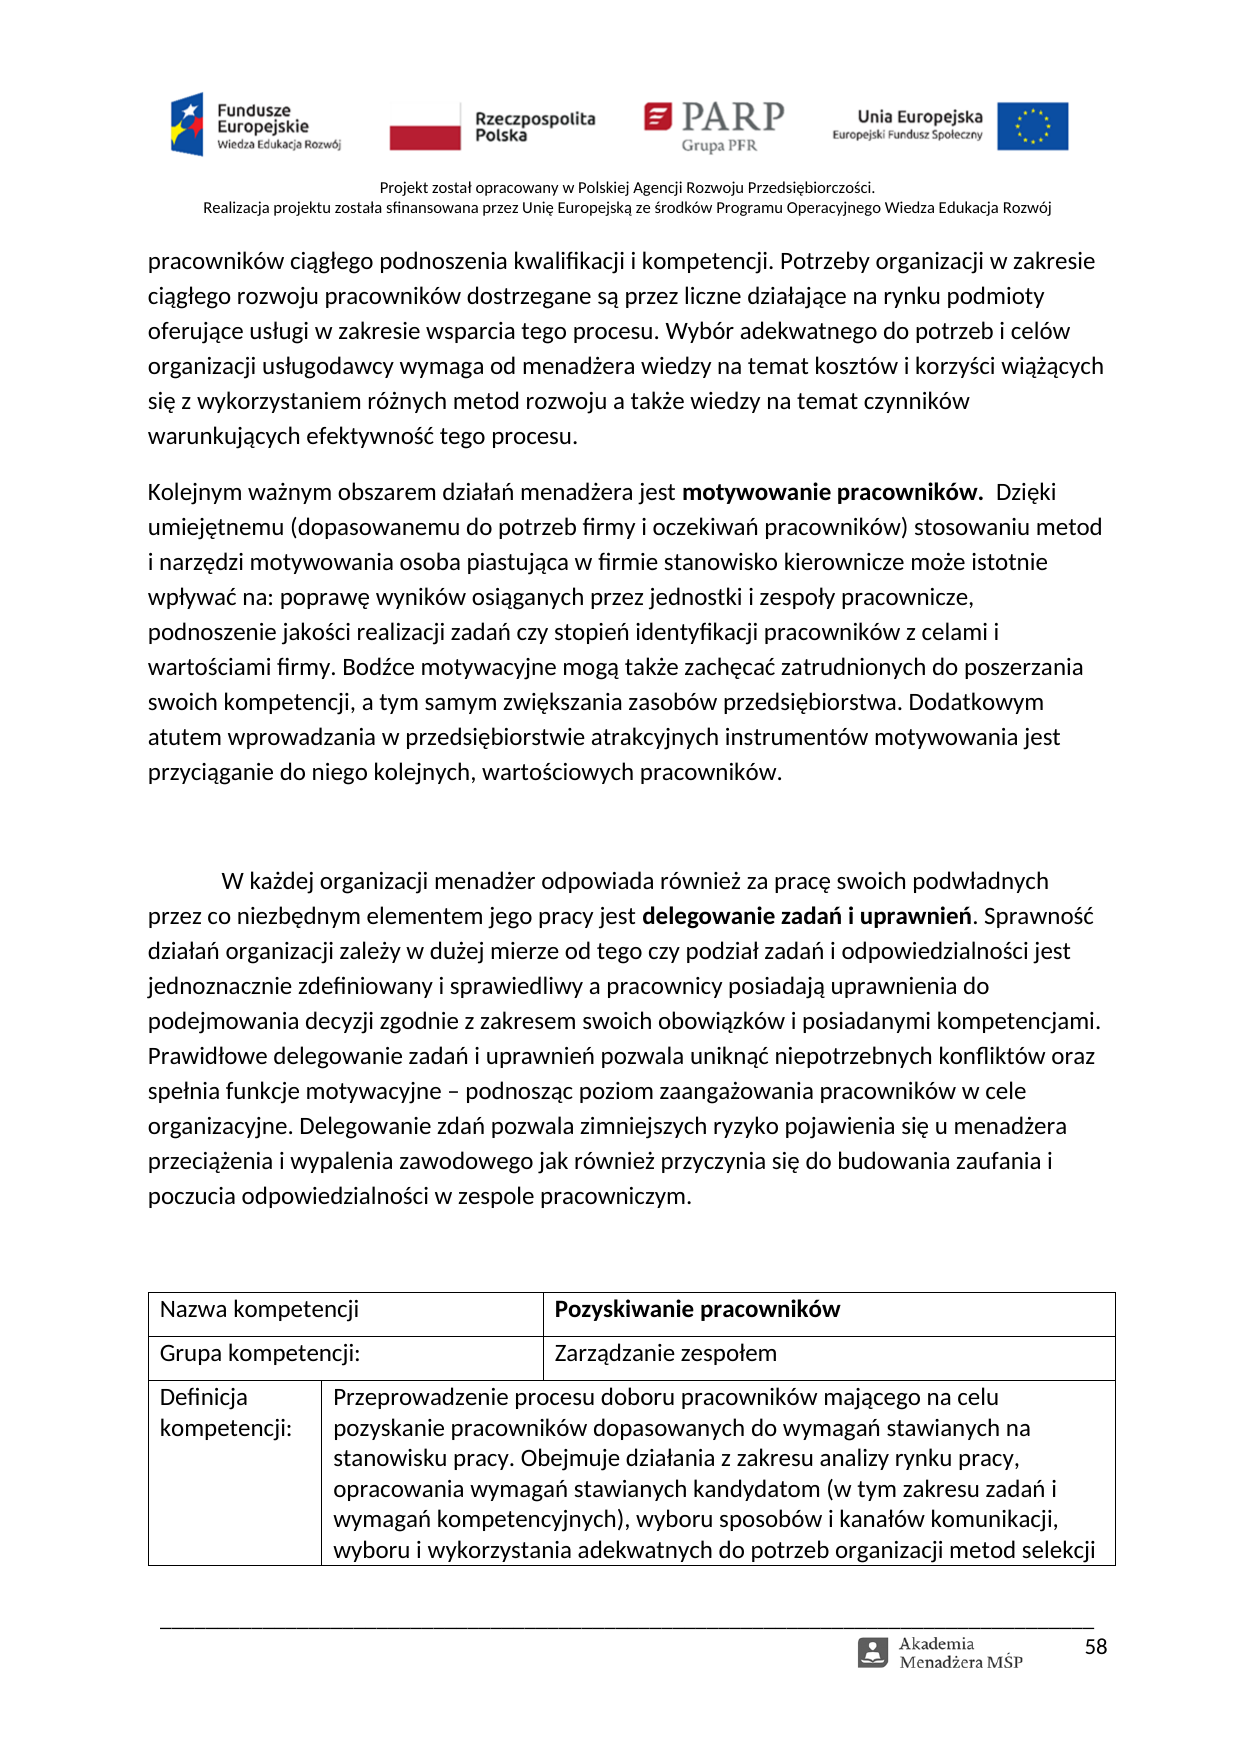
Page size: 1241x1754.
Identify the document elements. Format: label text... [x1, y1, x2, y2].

picture [849, 1617, 1032, 1693]
table_header Nazwa kompetencji [149, 1293, 543, 1336]
text W każdej organizacji menadżer odpowiada również za pracę swoich podwładnych przez co niezbędnym elementem jego pracy jest delegowanie zadań i uprawnień. Sprawność działań organizacji zależy w dużej mierze od tego czy podział zadań i odpowiedzialności jest jednoznacznie zdefiniowany i sprawiedliwy a pracownicy posiadają uprawnienia do podejmowania decyzji zgodnie z zakresem swoich obowiązków i posiadanymi kompetencjami. Prawidłowe delegowanie zadań i uprawnień pozwala uniknąć niepotrzebnych konfliktów oraz spełnia funkcje motywacyjne – podnosząc poziom zaangażowania pracowników w cele organizacyjne. Delegowanie zdań pozwala zimniejszych ryzyko pojawienia się u menadżera przeciążenia i wypalenia zawodowego jak również przyczynia się do budowania zaufania i poczucia odpowiedzialności w zespole pracowniczym. [148, 866, 1107, 1211]
table_cell Definicja kompetencji: [149, 1381, 321, 1564]
picture [147, 73, 1093, 177]
text Kolejnym ważnym obszarem działań menadżera jest motywowanie pracowników. Dzięki umiejętnemu (dopasowanemu do potrzeb firmy i oczekiwań pracowników) stosowaniu metod i narzędzi motywowania osoba piastująca w firmie stanowisko kierownicze może istotnie wpływać na: poprawę wyników osiąganych przez jednostki i zespoły pracownicze, podnoszenie jakości realizacji zadań czy stopień identyfikacji pracowników z celami i wartościami firmy. Bodźce motywacyjne mogą także zachęcać zatrudnionych do poszerzania swoich kompetencji, a tym samym zwiększania zasobów przedsiębiorstwa. Dodatkowym atutem wprowadzania w przedsiębiorstwie atrakcyjnych instrumentów motywowania jest przyciąganie do niego kolejnych, wartościowych pracowników. [148, 476, 1107, 787]
table_cell Grupa kompetencji: [149, 1337, 543, 1380]
table_header Pozyskiwanie pracowników [544, 1293, 1115, 1336]
table_cell Zarządzanie zespołem [544, 1337, 1115, 1380]
